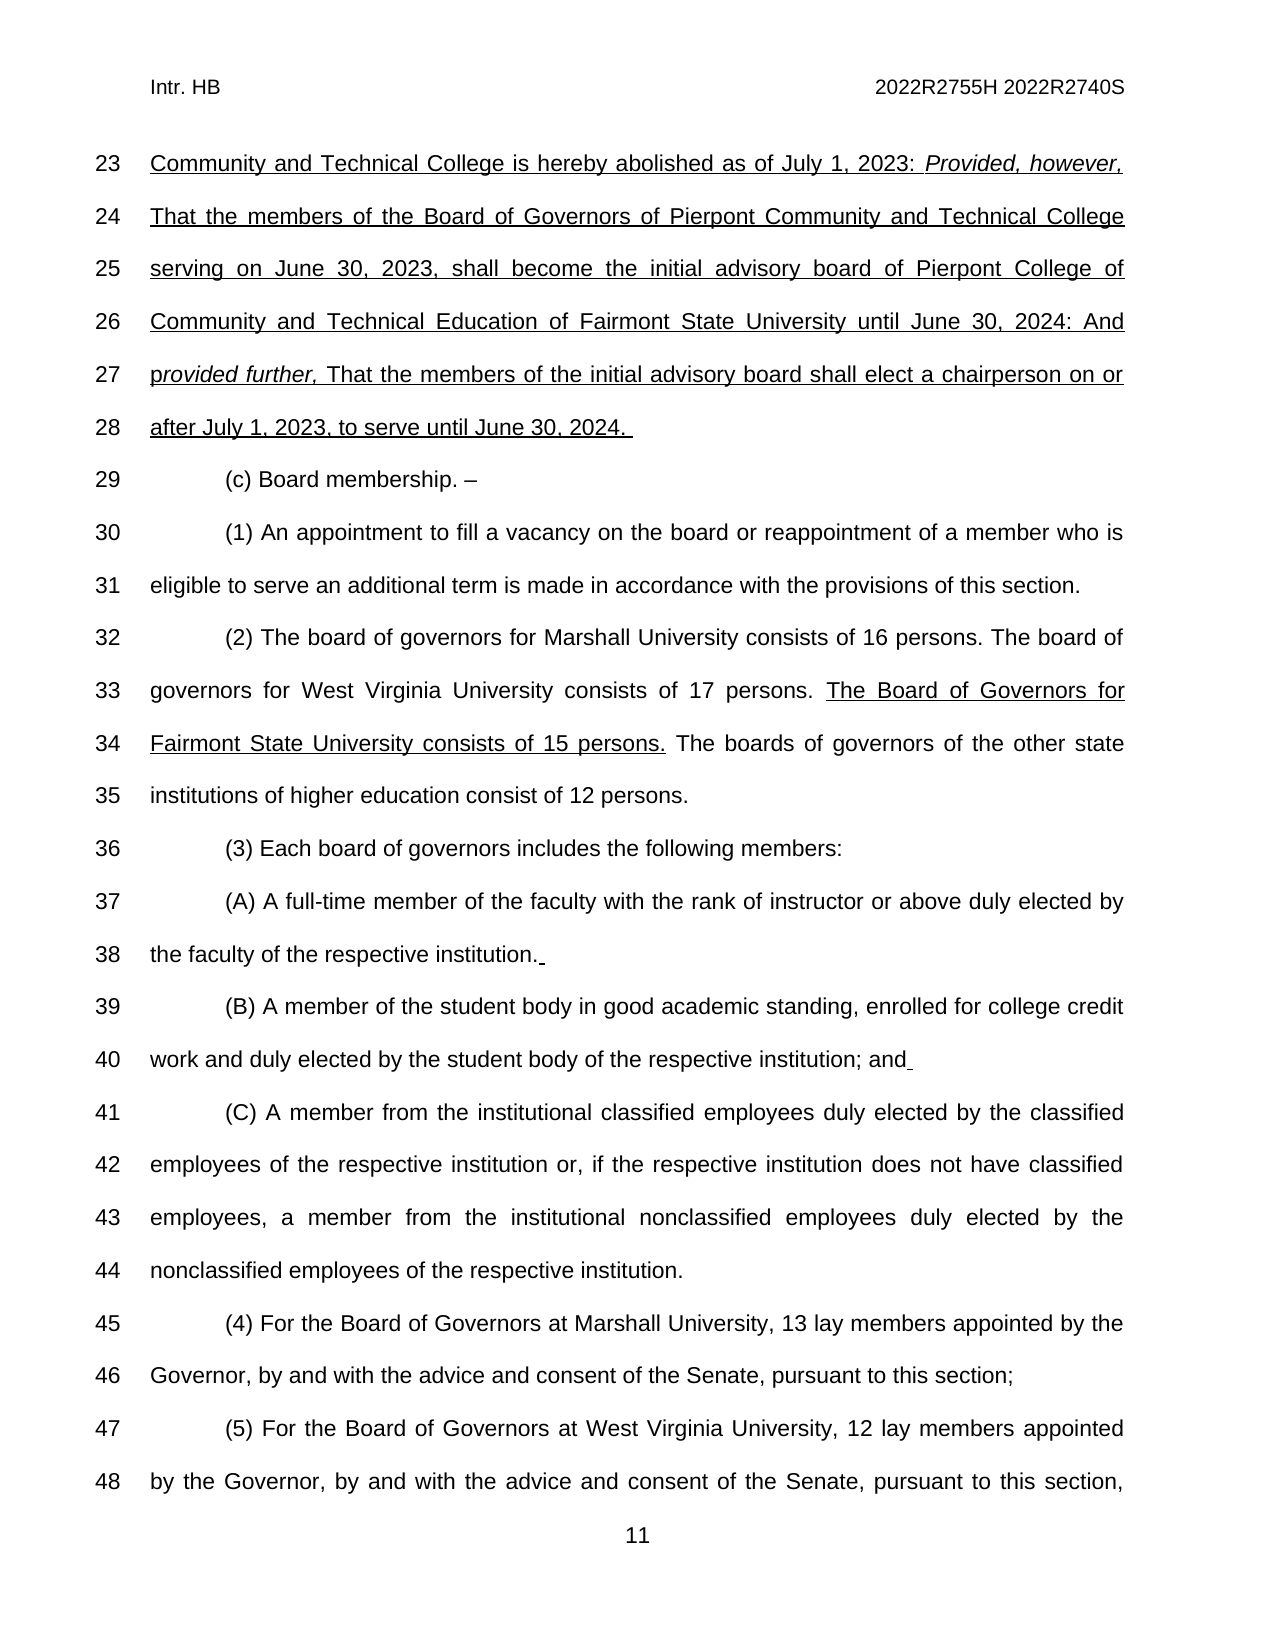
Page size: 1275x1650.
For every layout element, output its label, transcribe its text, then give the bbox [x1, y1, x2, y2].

text (c) Board membership. – [150, 466, 1125, 493]
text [150, 1415, 1125, 1494]
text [150, 150, 1125, 225]
text (1) An appointment to fill a vacancy on the board or reappointment of a member who is eligible to serve an additional term is made in accordance with the provisions of this section. [150, 519, 1125, 598]
text (2) The board of governors for Marshall University consists of 16 persons. The board of governors for West Virginia University consists of 17 persons. The Board of Governors for Fairmont State University consists of 15 persons. The boards of governors of the other state institutions of higher education consist of 12 persons. [150, 624, 1125, 809]
text (4) For the Board of Governors at Marshall University, 13 lay members appointed by the Governor, by and with the advice and consent of the Senate, pursuant to this section; [150, 1309, 1125, 1389]
text (3) Each board of governors includes the following members: [150, 835, 1125, 862]
text (A) A full-time member of the faculty with the rank of instructor or above duly elected by the faculty of the respective institution. [150, 888, 1125, 967]
text (C) A member from the institutional classified employees duly elected by the classified employees of the respective institution or, if the respective institution does not have classified employees, a member from the institutional nonclassified employees duly elected by the nonclassified employees of the respective institution. [150, 1099, 1125, 1283]
text (B) A member of the student body in good academic standing, enrolled for college credit work and duly elected by the student body of the respective institution; and [150, 993, 1125, 1072]
